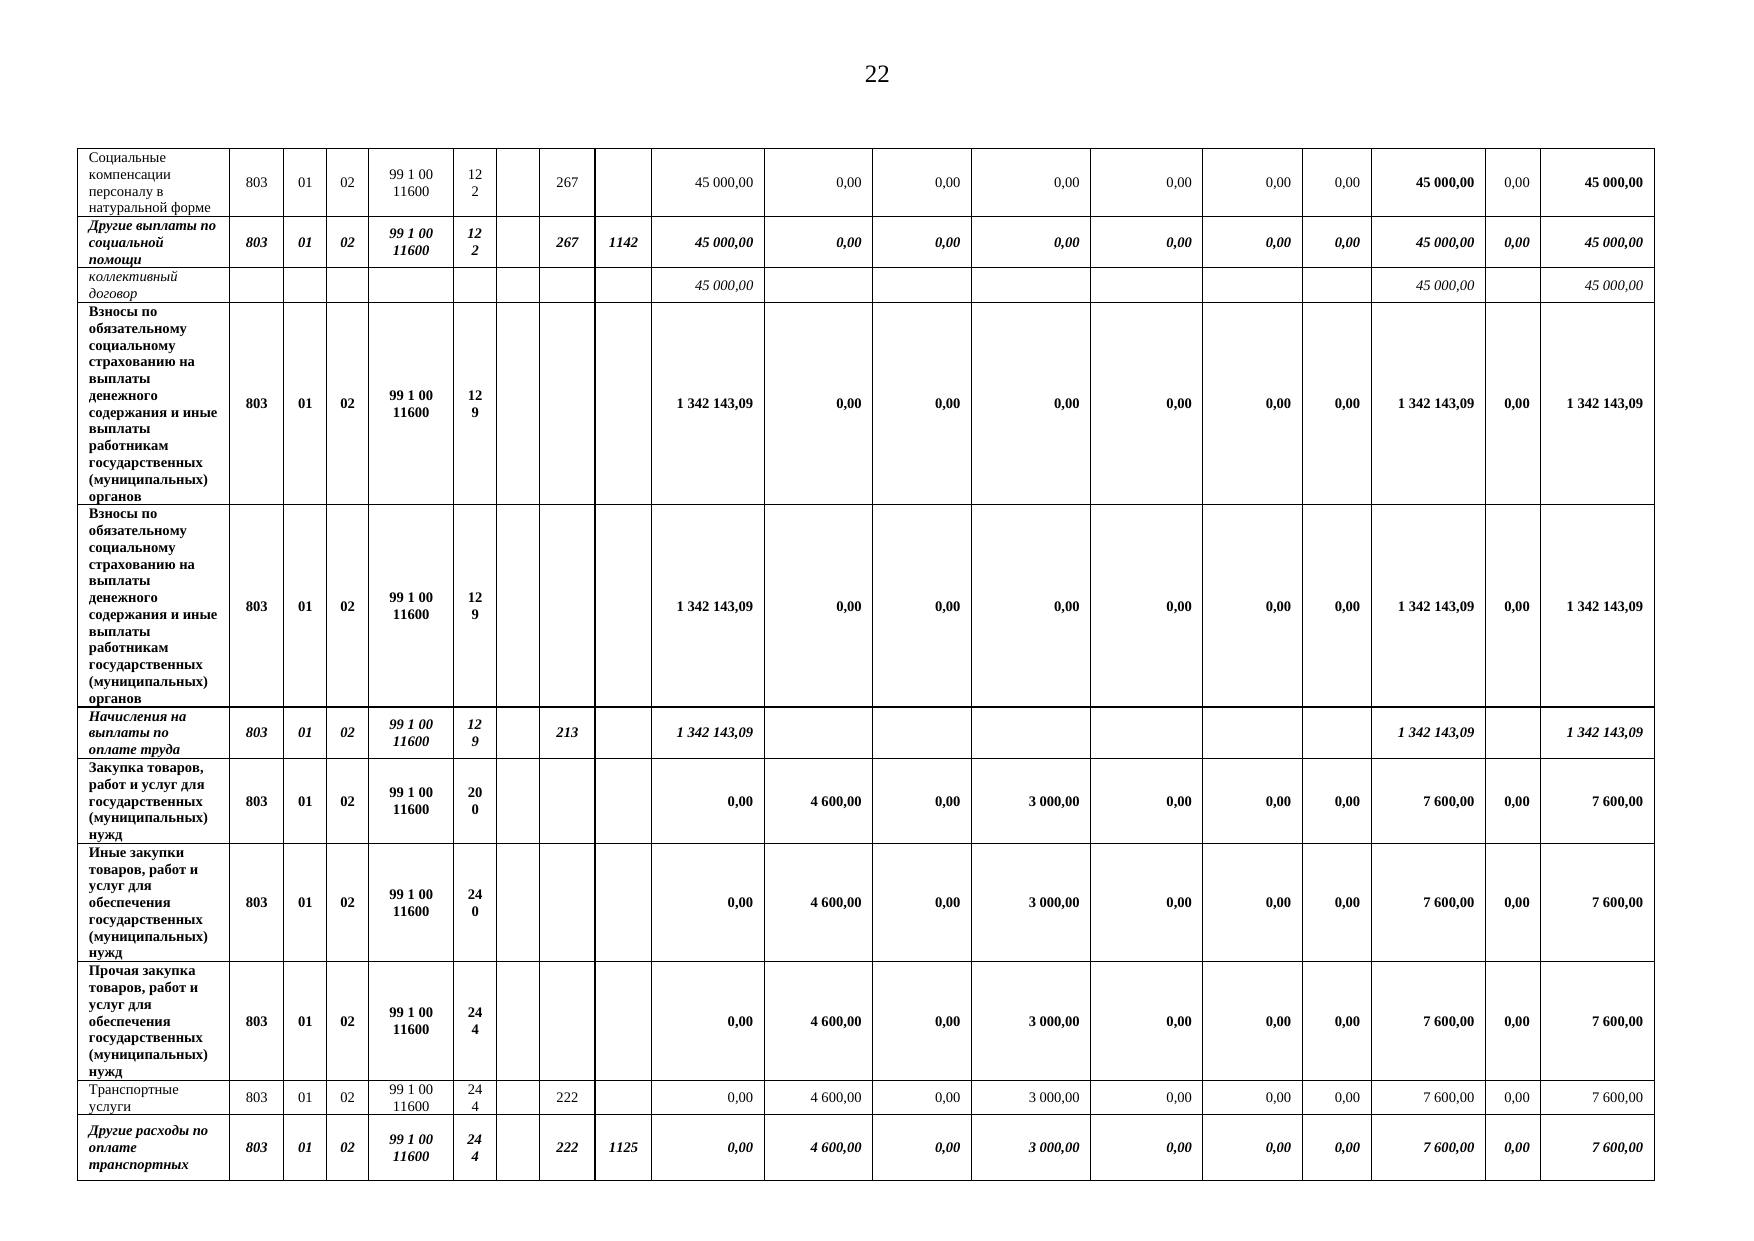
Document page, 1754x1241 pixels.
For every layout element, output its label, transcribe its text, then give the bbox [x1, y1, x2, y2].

table_cell 7 600,00 [1541, 844, 1654, 961]
table_cell 45 000,00 [652, 217, 764, 267]
table_cell [540, 844, 594, 961]
table_cell Взносы по обязательному социальному страхованию на выплаты денежного содержания и иные выплаты работникам государственных (муниципальных) органов [78, 303, 229, 504]
table_cell 129 [454, 303, 496, 504]
table_cell 45 000,00 [652, 149, 764, 216]
table_cell 0,00 [1303, 217, 1371, 267]
table_cell 1 342 143,09 [1372, 708, 1485, 758]
table_cell 803 [230, 1081, 283, 1114]
table_cell 0,00 [972, 149, 1090, 216]
table_cell 0,00 [765, 149, 872, 216]
table_cell 122 [454, 149, 496, 216]
table_cell [596, 149, 651, 216]
table_cell 0,00 [1203, 962, 1302, 1079]
table_cell 99 1 00 11600 [369, 217, 453, 267]
table_cell 99 1 00 11600 [369, 844, 453, 961]
table_cell 0,00 [1091, 149, 1202, 216]
table_cell 0,00 [652, 962, 764, 1079]
table_cell 0,00 [652, 844, 764, 961]
table_cell 3 000,00 [972, 962, 1090, 1079]
table_cell [327, 268, 368, 302]
table_cell [497, 303, 539, 504]
table_cell [1303, 268, 1371, 302]
table_cell [497, 844, 539, 961]
table_cell Транспортные услуги [78, 1081, 229, 1114]
table_cell 7 600,00 [1541, 759, 1654, 843]
table_cell [497, 149, 539, 216]
table_cell [596, 1081, 651, 1114]
table_cell 7 600,00 [1372, 1081, 1485, 1114]
table_cell 0,00 [1486, 962, 1540, 1079]
table_cell 1142 [596, 217, 651, 267]
table_cell 99 1 00 11600 [369, 759, 453, 843]
table_cell 0,00 [1303, 962, 1371, 1079]
table_cell 45 000,00 [1372, 217, 1485, 267]
table_cell 240 [454, 844, 496, 961]
table_cell коллективный договор [78, 268, 229, 302]
table_cell 0,00 [972, 303, 1090, 504]
table_cell 200 [454, 759, 496, 843]
table_cell 0,00 [652, 1115, 764, 1180]
table_cell [454, 268, 496, 302]
table_cell 1 342 143,09 [1372, 505, 1485, 706]
table_cell 0,00 [1203, 844, 1302, 961]
table_cell [765, 268, 872, 302]
table_cell 0,00 [1203, 303, 1302, 504]
table_cell [765, 708, 872, 758]
table_cell 0,00 [1486, 217, 1540, 267]
table_cell 1 342 143,09 [1541, 303, 1654, 504]
table_cell Начисления на выплаты по оплате труда [78, 708, 229, 758]
table_cell 01 [284, 149, 326, 216]
table_cell 01 [284, 844, 326, 961]
table_cell 02 [327, 303, 368, 504]
table_cell 0,00 [1303, 505, 1371, 706]
table_cell 222 [540, 1081, 594, 1114]
table_cell 99 1 00 11600 [369, 303, 453, 504]
table_cell 0,00 [873, 149, 971, 216]
table_cell [497, 268, 539, 302]
table_cell 0,00 [1486, 759, 1540, 843]
table_cell 0,00 [1203, 1115, 1302, 1180]
table_cell [540, 505, 594, 706]
table_cell [497, 1081, 539, 1114]
table_cell 7 600,00 [1541, 1115, 1654, 1180]
table_cell [1486, 708, 1540, 758]
table_cell 244 [454, 962, 496, 1079]
table_cell 99 1 00 11600 [369, 1081, 453, 1114]
table_cell 45 000,00 [652, 268, 764, 302]
table_cell 803 [230, 708, 283, 758]
table_cell Социальные компенсации персоналу в натуральной форме [78, 149, 229, 216]
table_cell 803 [230, 844, 283, 961]
table_cell 0,00 [873, 217, 971, 267]
table_cell 0,00 [1303, 303, 1371, 504]
table_cell [497, 1115, 539, 1180]
table_cell [873, 708, 971, 758]
table_cell 3 000,00 [972, 844, 1090, 961]
table_cell 0,00 [652, 759, 764, 843]
table_cell 4 600,00 [765, 962, 872, 1079]
table_cell [540, 268, 594, 302]
table_cell 803 [230, 505, 283, 706]
table_cell Другие выплаты по социальной помощи [78, 217, 229, 267]
table_cell 45 000,00 [1372, 268, 1485, 302]
table_cell [497, 217, 539, 267]
table_cell 267 [540, 217, 594, 267]
table_cell [1091, 268, 1202, 302]
table_cell 0,00 [1091, 505, 1202, 706]
table_cell [1091, 708, 1202, 758]
table_cell 0,00 [873, 1115, 971, 1180]
table_cell 0,00 [765, 505, 872, 706]
table_cell 0,00 [1091, 759, 1202, 843]
table_cell 0,00 [1091, 1115, 1202, 1180]
table_cell [596, 505, 651, 706]
table_cell 02 [327, 708, 368, 758]
table_cell 99 1 00 11600 [369, 708, 453, 758]
table_cell 0,00 [1486, 1115, 1540, 1180]
table_cell 4 600,00 [765, 844, 872, 961]
table_cell 01 [284, 708, 326, 758]
table_cell 0,00 [873, 759, 971, 843]
table_cell 01 [284, 962, 326, 1079]
table_cell 1 342 143,09 [1541, 708, 1654, 758]
table_cell 0,00 [1303, 844, 1371, 961]
table_cell 267 [540, 149, 594, 216]
table_cell 02 [327, 844, 368, 961]
table_cell 45 000,00 [1372, 149, 1485, 216]
table_cell 4 600,00 [765, 759, 872, 843]
table_cell [596, 708, 651, 758]
table_cell [1203, 708, 1302, 758]
table_cell [596, 303, 651, 504]
table_cell 1 342 143,09 [652, 505, 764, 706]
table_cell 02 [327, 149, 368, 216]
table_cell 7 600,00 [1372, 844, 1485, 961]
table_cell 803 [230, 303, 283, 504]
table_cell 4 600,00 [765, 1115, 872, 1180]
table_cell [497, 759, 539, 843]
table_cell 7 600,00 [1541, 962, 1654, 1079]
table_cell [596, 844, 651, 961]
table_cell [497, 708, 539, 758]
table_cell 01 [284, 505, 326, 706]
table_cell 0,00 [1091, 217, 1202, 267]
table_cell 0,00 [1203, 217, 1302, 267]
table_cell 803 [230, 149, 283, 216]
table_cell 1 342 143,09 [1541, 505, 1654, 706]
table_cell 3 000,00 [972, 759, 1090, 843]
table_cell 0,00 [1203, 149, 1302, 216]
table_cell 7 600,00 [1541, 1081, 1654, 1114]
table_cell [1486, 268, 1540, 302]
table_cell 0,00 [972, 505, 1090, 706]
table_cell 45 000,00 [1541, 217, 1654, 267]
table_cell 129 [454, 505, 496, 706]
table_cell Прочая закупка товаров, работ и услуг для обеспечения государственных (муниципальных) нужд [78, 962, 229, 1079]
table_cell [596, 759, 651, 843]
table_cell [596, 268, 651, 302]
table_cell [497, 505, 539, 706]
table_cell [972, 268, 1090, 302]
table_cell 0,00 [1203, 1081, 1302, 1114]
table_cell 0,00 [1203, 759, 1302, 843]
table_cell [369, 268, 453, 302]
table_cell 803 [230, 217, 283, 267]
table_cell 7 600,00 [1372, 759, 1485, 843]
table_cell [873, 268, 971, 302]
table_cell 803 [230, 1115, 283, 1180]
table_cell 02 [327, 759, 368, 843]
table_cell 244 [454, 1115, 496, 1180]
table_cell 122 [454, 217, 496, 267]
table_cell 244 [454, 1081, 496, 1114]
table_cell 02 [327, 1081, 368, 1114]
table_cell 0,00 [1091, 303, 1202, 504]
table_cell 0,00 [1303, 1115, 1371, 1180]
table_cell 0,00 [652, 1081, 764, 1114]
table_cell 7 600,00 [1372, 962, 1485, 1079]
table_cell 1 342 143,09 [652, 303, 764, 504]
table_cell 0,00 [1303, 759, 1371, 843]
table_cell 1 342 143,09 [1372, 303, 1485, 504]
table_cell 01 [284, 1081, 326, 1114]
table_cell 803 [230, 759, 283, 843]
table_cell 213 [540, 708, 594, 758]
table_cell 01 [284, 303, 326, 504]
table_cell 803 [230, 962, 283, 1079]
table_cell 0,00 [1091, 1081, 1202, 1114]
table_cell [497, 962, 539, 1079]
table_cell 0,00 [1486, 1081, 1540, 1114]
table_cell 0,00 [1486, 844, 1540, 961]
table_cell Взносы по обязательному социальному страхованию на выплаты денежного содержания и иные выплаты работникам государственных (муниципальных) органов [78, 505, 229, 706]
table_cell 45 000,00 [1541, 149, 1654, 216]
table_cell 7 600,00 [1372, 1115, 1485, 1180]
table_cell [596, 962, 651, 1079]
table_cell 45 000,00 [1541, 268, 1654, 302]
table_cell 0,00 [1091, 962, 1202, 1079]
table_cell 0,00 [765, 303, 872, 504]
table_cell 0,00 [1486, 149, 1540, 216]
table_cell 0,00 [873, 1081, 971, 1114]
table_cell 0,00 [873, 962, 971, 1079]
table_cell 1125 [596, 1115, 651, 1180]
table_cell 99 1 00 11600 [369, 1115, 453, 1180]
table_cell 01 [284, 217, 326, 267]
table_cell 0,00 [873, 303, 971, 504]
table_cell 0,00 [1486, 505, 1540, 706]
table_cell 02 [327, 505, 368, 706]
table_cell [284, 268, 326, 302]
table_cell [540, 759, 594, 843]
table_cell 1 342 143,09 [652, 708, 764, 758]
table_cell 129 [454, 708, 496, 758]
table_cell 02 [327, 1115, 368, 1180]
table_cell [972, 708, 1090, 758]
table_cell 0,00 [1303, 1081, 1371, 1114]
table_cell 0,00 [1091, 844, 1202, 961]
table_cell 222 [540, 1115, 594, 1180]
table_cell Закупка товаров, работ и услуг для государственных (муниципальных) нужд [78, 759, 229, 843]
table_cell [78, 1115, 229, 1180]
table_cell [1303, 708, 1371, 758]
table_cell [230, 268, 283, 302]
table_cell 0,00 [765, 217, 872, 267]
table_cell 01 [284, 759, 326, 843]
table_cell 3 000,00 [972, 1115, 1090, 1180]
table_cell 4 600,00 [765, 1081, 872, 1114]
table_cell 0,00 [1303, 149, 1371, 216]
table_cell 0,00 [1203, 505, 1302, 706]
table_cell 99 1 00 11600 [369, 505, 453, 706]
table_cell [1203, 268, 1302, 302]
table_cell 3 000,00 [972, 1081, 1090, 1114]
table_cell 0,00 [972, 217, 1090, 267]
table_cell 02 [327, 217, 368, 267]
table_cell 01 [284, 1115, 326, 1180]
table_cell [540, 303, 594, 504]
table_cell 02 [327, 962, 368, 1079]
table_cell 0,00 [873, 505, 971, 706]
table_cell 99 1 00 11600 [369, 962, 453, 1079]
table_cell 99 1 00 11600 [369, 149, 453, 216]
table_cell Иные закупки товаров, работ и услуг для обеспечения государственных (муниципальных) нужд [78, 844, 229, 961]
table_cell 0,00 [1486, 303, 1540, 504]
table_cell 0,00 [873, 844, 971, 961]
table_cell [540, 962, 594, 1079]
